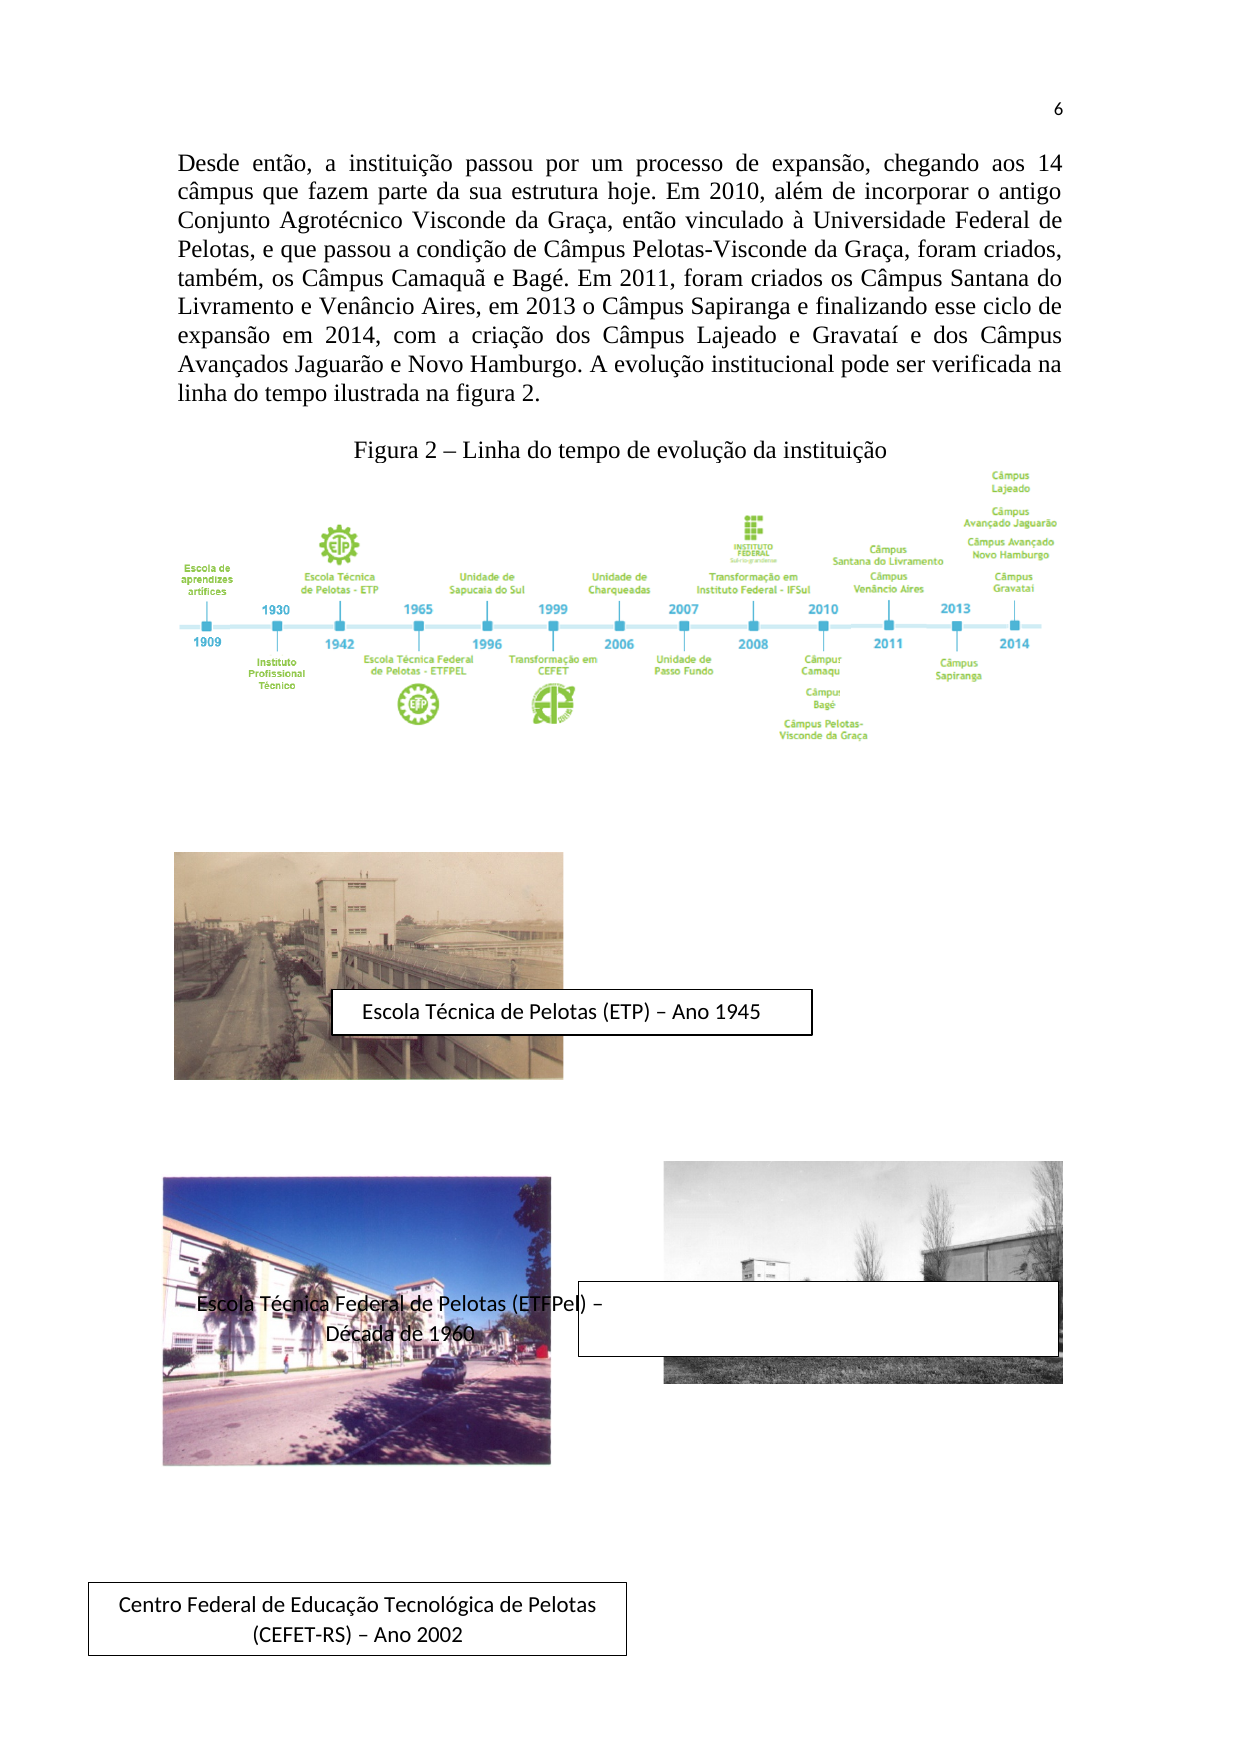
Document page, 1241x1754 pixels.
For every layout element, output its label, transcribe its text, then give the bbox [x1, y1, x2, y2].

text Desde então, a instituição passou por um processo de expansão, chegando aos 14 câmpus que fazem parte da sua estrutura hoje. Em 2010, além de incorporar o antigo Conjunto Agrotécnico Visconde da Graça, então vinculado à Universidade Federal de Pelotas, e que passou a condição de Câmpus Pelotas-Visconde da Graça, foram criados, também, os Câmpus Camaquã e Bagé. Em 2011, foram criados os Câmpus Santana do Livramento e Venâncio Aires, em 2013 o Câmpus Sapiranga e finalizando esse ciclo de expansão em 2014, com a criação dos Câmpus Lajeado e Gravataí e dos Câmpus Avançados Jaguarão e Novo Hamburgo. A evolução institucional pode ser verificada na linha do tempo ilustrada na figura 2. [177, 148, 1063, 406]
picture [161, 1174, 552, 1467]
picture [177, 463, 1063, 743]
text Figura 2 – Linha do tempo de evolução da instituição [177, 435, 1063, 463]
picture [663, 1161, 1063, 1384]
picture [174, 852, 564, 1080]
